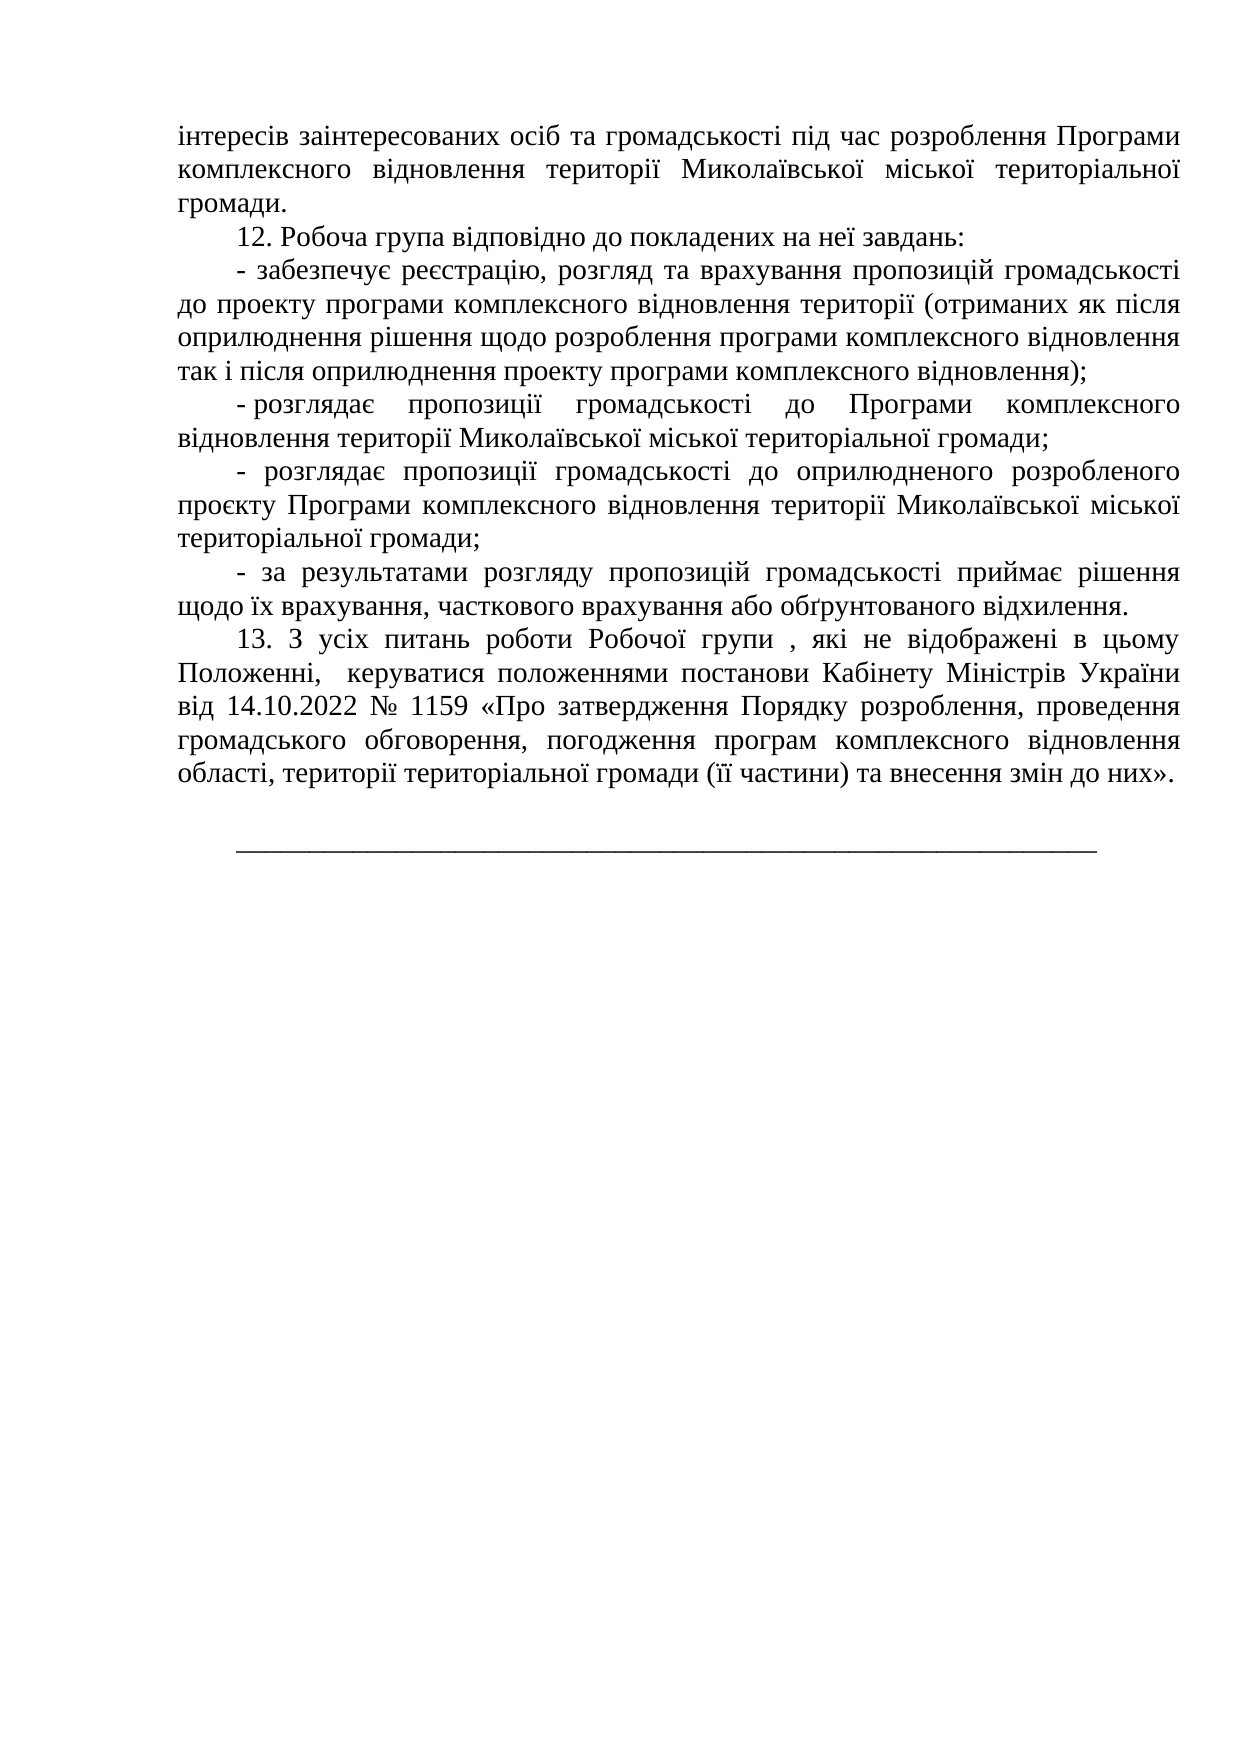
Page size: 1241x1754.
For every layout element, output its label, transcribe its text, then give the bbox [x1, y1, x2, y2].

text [177, 118, 1181, 219]
text 13. З усіх питань роботи Робочої групи , які не відображені в цьому Положенні, керуватися положеннями постанови Кабінету Міністрів України від 14.10.2022 № 1159 «Про затвердження Порядку розроблення, проведення громадського обговорення, погодження програм комплексного відновлення області, території територіальної громади (її частини) та внесення змін до них». [177, 621, 1181, 789]
text - розглядає пропозиції громадськості до оприлюдненого розробленого проєкту Програми комплексного відновлення території Миколаївської міської територіальної громади; [177, 453, 1181, 554]
text - забезпечує реєстрацію, розгляд та врахування пропозицій громадськості до проекту програми комплексного відновлення території (отриманих як після оприлюднення рішення щодо розроблення програми комплексного відновлення так і після оприлюднення проекту програми комплексного відновлення); [177, 252, 1181, 386]
text ___________________________________________________________ [177, 822, 1181, 856]
text - розглядає пропозиції громадськості до Програми комплексного відновлення території Миколаївської міської територіальної громади; [177, 386, 1181, 453]
text - за результатами розгляду пропозицій громадськості приймає рішення щодо їх врахування, часткового врахування або обґрунтованого відхилення. [177, 554, 1181, 621]
text 12. Робоча група відповідно до покладених на неї завдань: [177, 219, 1181, 252]
